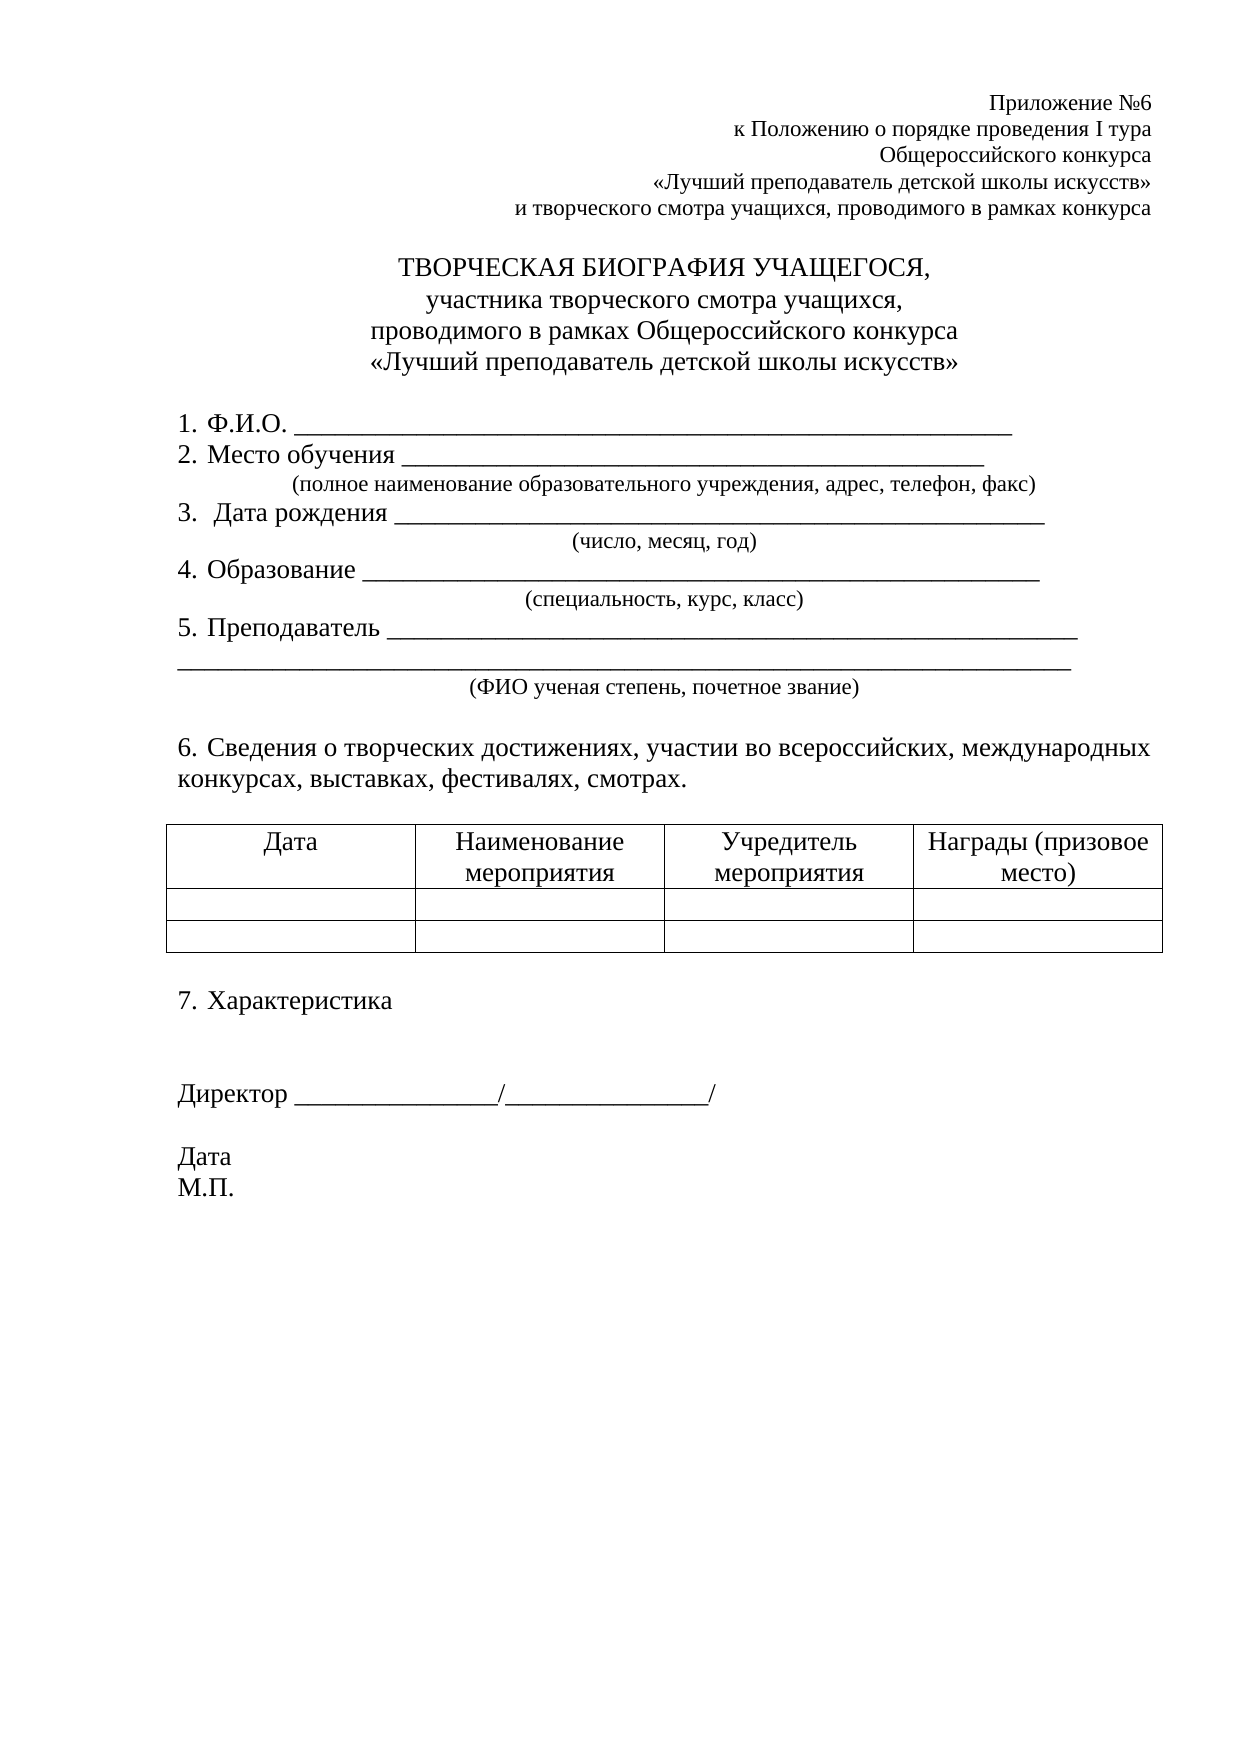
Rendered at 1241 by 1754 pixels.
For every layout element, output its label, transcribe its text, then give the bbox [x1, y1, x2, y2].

table_header Учредитель мероприятия [665, 825, 913, 887]
table_cell [914, 921, 1162, 952]
text «Лучший преподаватель детской школы искусств» [177, 168, 1152, 194]
text М.П. [177, 1171, 1152, 1202]
list Сведения о творческих достижениях, участии во всероссийских, международных конкурсах, выставках, фестивалях, смотрах. [177, 731, 1152, 793]
list Место обучения ___________________________________________ [177, 438, 1152, 469]
text (число, месяц, год) [177, 527, 1152, 553]
list Ф.И.О. _____________________________________________________ [177, 407, 1152, 438]
list __________________________________________________________________ [177, 642, 1152, 673]
text к Положению о порядке проведения I тура [177, 115, 1152, 141]
text ТВОРЧЕСКАЯ БИОГРАФИЯ УЧАЩЕГОСЯ, [177, 252, 1152, 283]
table_cell [914, 889, 1162, 920]
text (специальность, курс, класс) [177, 584, 1152, 611]
table_header Наименование мероприятия [416, 825, 664, 887]
list Преподаватель ___________________________________________________ [177, 611, 1152, 642]
table_cell [665, 889, 913, 920]
list Дата рождения ________________________________________________ [177, 496, 1152, 527]
table_cell [167, 921, 415, 952]
table_header Дата [167, 825, 415, 887]
text Приложение №6 [177, 89, 1152, 115]
text Директор _______________/_______________/ [177, 1077, 1152, 1109]
table_header Награды (призовое место) [914, 825, 1162, 887]
list Характеристика [177, 984, 1152, 1015]
text Общероссийского конкурса [177, 141, 1152, 168]
table_cell [416, 889, 664, 920]
text «Лучший преподаватель детской школы искусств» [177, 345, 1152, 376]
table_cell [167, 889, 415, 920]
text проводимого в рамках Общероссийского конкурса [177, 314, 1152, 345]
table_cell [665, 921, 913, 952]
text участника творческого смотра учащихся, [177, 283, 1152, 314]
list Образование __________________________________________________ [177, 553, 1152, 584]
table_cell [416, 921, 664, 952]
text (ФИО ученая степень, почетное звание) [177, 673, 1152, 699]
text Дата [177, 1140, 1152, 1171]
text (полное наименование образовательного учреждения, адрес, телефон, факс) [177, 469, 1152, 496]
text и творческого смотра учащихся, проводимого в рамках конкурса [177, 194, 1152, 220]
